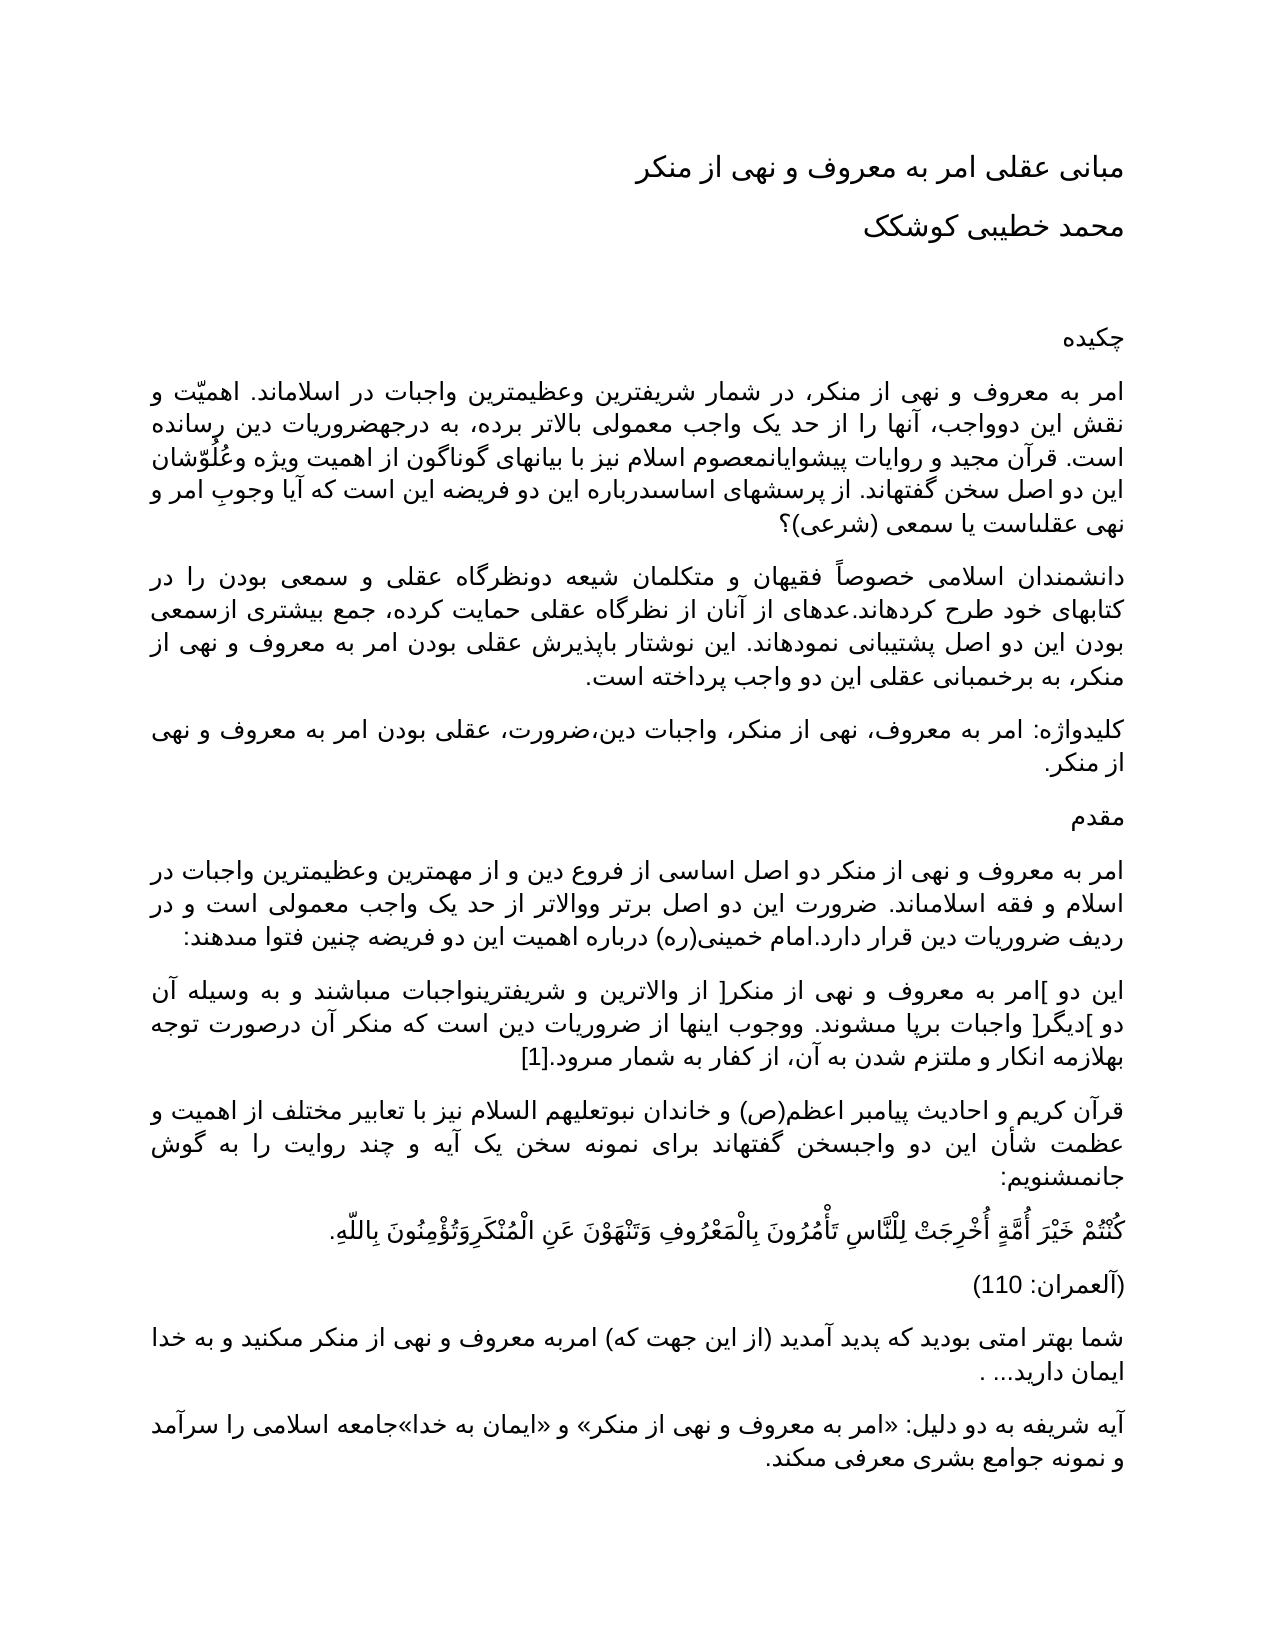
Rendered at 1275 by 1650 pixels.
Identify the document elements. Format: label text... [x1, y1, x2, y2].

text امر به معروف و نهى از منکر دو اصل اساسى از فروع دین و از مهمترین وعظیم‏ترین واجبات در اسلام و فقه اسلامى‏اند. ضرورت این دو اصل برتر ووالاتر از حد یک واجب معمولى است و در ردیف ضروریات دین قرار دارد.امام خمینى(ره) درباره اهمیت این دو فریضه چنین فتوا مى‏دهند: [150, 856, 1125, 951]
text محمد خطیبى کوشکک [150, 209, 1125, 243]
text دانشمندان اسلامى خصوصاً فقیهان و متکلمان شیعه دونظرگاه عقلى و سمعى بودن را در کتابهاى خود طرح کرده‏اند.عده‏اى از آنان از نظرگاه عقلى حمایت کرده، جمع بیشترى ازسمعى بودن این دو اصل پشتیبانى نموده‏اند. این نوشتار باپذیرش عقلى بودن امر به معروف و نهى از منکر، به برخى‏مبانى عقلى این دو واجب پرداخته است. [150, 562, 1125, 690]
text (آل‏عمران: 110) [150, 1269, 1125, 1298]
text کُنْتُمْ خَیْرَ أُمَّةٍ أُخْرِجَتْ لِلْنَّاسِ تَأْمُرُونَ بِالْمَعْرُوفِ وَتَنْهَوْنَ عَنِ الْمُنْکَرِوَتُؤْمِنُونَ بِاللّهِ. [150, 1216, 1125, 1244]
text آیه شریفه به دو دلیل: «امر به معروف و نهى از منکر» و «ایمان به خدا»جامعه اسلامى را سرآمد و نمونه جوامع بشرى معرفى مى‏کند. [150, 1410, 1125, 1472]
text مقدم [150, 802, 1125, 831]
text قرآن کریم و احادیث پیامبر اعظم(ص) و خاندان نبوت‏علیهم السلام نیز با تعابیر مختلف از اهمیت و عظمت شأن این دو واجب‏سخن گفته‏اند براى نمونه سخن یک آیه و چند روایت را به گوش جان‏مى‏شنویم: [150, 1096, 1125, 1191]
text امر به معروف و نهى از منکر، در شمار شریف‏ترین وعظیم‏ترین واجبات در اسلام‏اند. اهمیّت و نقش این دوواجب، آنها را از حد یک واجب معمولى بالاتر برده، به درجه‏ضروریات دین رسانده است. قرآن مجید و روایات پیشوایان‏معصوم اسلام نیز با بیان‏هاى گوناگون از اهمیت ویژه وعُلُوّشان این دو اصل سخن گفته‏اند. از پرسشهاى اساسى‏درباره این دو فریضه این است که آیا وجوبِ امر و نهى عقلى‏است یا سمعى (شرعى)؟ [150, 376, 1125, 537]
text مبانى عقلى امر به معروف و نهى از منکر [150, 150, 1125, 183]
text این دو ]امر به معروف و نهى از منکر[ از والاترین و شریف‏ترین‏واجبات مى‏باشند و به وسیله آن دو ]دیگر[ واجبات برپا مى‏شوند. ووجوب اینها از ضروریات دین است که منکر آن درصورت توجه به‏لازمه انکار و ملتزم شدن به آن، از کفار به شمار مى‏رود.[1] [150, 976, 1125, 1071]
text چکیده [150, 323, 1125, 351]
text شما بهتر امتى بودید که پدید آمدید (از این جهت که) امربه معروف و نهى از منکر مى‏کنید و به خدا ایمان دارید... . [150, 1323, 1125, 1385]
text کلیدواژه: امر به معروف، نهى از منکر، واجبات دین،ضرورت، عقلى بودن امر به معروف و نهى از منکر. [150, 715, 1125, 777]
